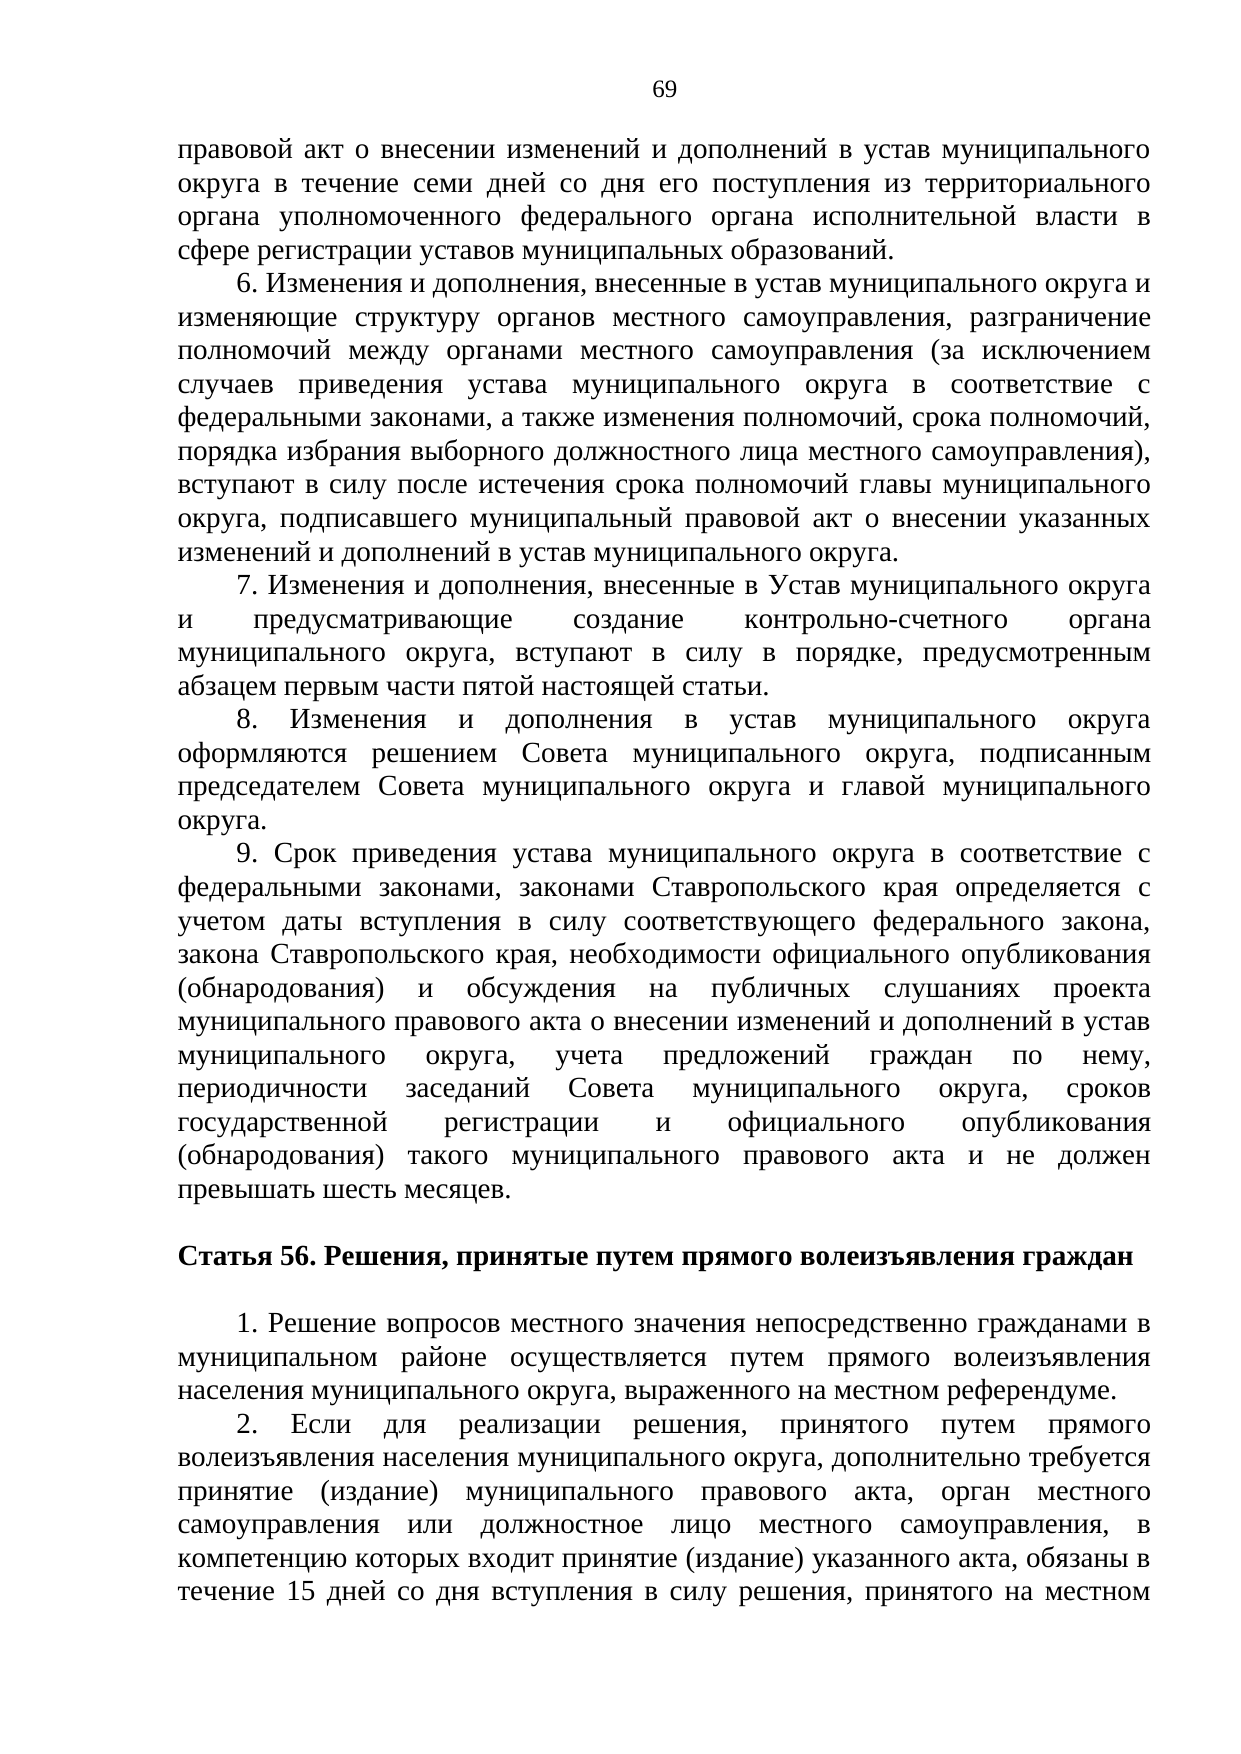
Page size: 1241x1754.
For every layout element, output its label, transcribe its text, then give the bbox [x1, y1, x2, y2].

text 9. Срок приведения устава муниципального округа в соответствие с федеральными законами, законами Ставропольского края определяется с учетом даты вступления в силу соответствующего федерального закона, закона Ставропольского края, необходимости официального опубликования (обнародования) и обсуждения на публичных слушаниях проекта муниципального правового акта о внесении изменений и дополнений в устав муниципального округа, учета предложений граждан по нему, периодичности заседаний Совета муниципального округа, сроков государственной регистрации и официального опубликования (обнародования) такого муниципального правового акта и не должен превышать шесть месяцев. [177, 836, 1152, 1204]
text 8. Изменения и дополнения в устав муниципального округа оформляются решением Совета муниципального округа, подписанным председателем Совета муниципального округа и главой муниципального округа. [177, 701, 1152, 836]
text 1. Решение вопросов местного значения непосредственно гражданами в муниципальном районе осуществляется путем прямого волеизъявления населения муниципального округа, выраженного на местном референдуме. [177, 1305, 1152, 1406]
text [177, 1406, 1152, 1607]
text Статья 56. Решения, принятые путем прямого волеизъявления граждан [177, 1238, 1152, 1272]
text 7. Изменения и дополнения, внесенные в Устав муниципального округа и предусматривающие создание контрольно-счетного органа муниципального округа, вступают в силу в порядке, предусмотренным абзацем первым части пятой настоящей статьи. [177, 567, 1152, 701]
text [177, 131, 1152, 265]
text 6. Изменения и дополнения, внесенные в устав муниципального округа и изменяющие структуру органов местного самоуправления, разграничение полномочий между органами местного самоуправления (за исключением случаев приведения устава муниципального округа в соответствие с федеральными законами, а также изменения полномочий, срока полномочий, порядка избрания выборного должностного лица местного самоуправления), вступают в силу после истечения срока полномочий главы муниципального округа, подписавшего муниципальный правовой акт о внесении указанных изменений и дополнений в устав муниципального округа. [177, 265, 1152, 567]
